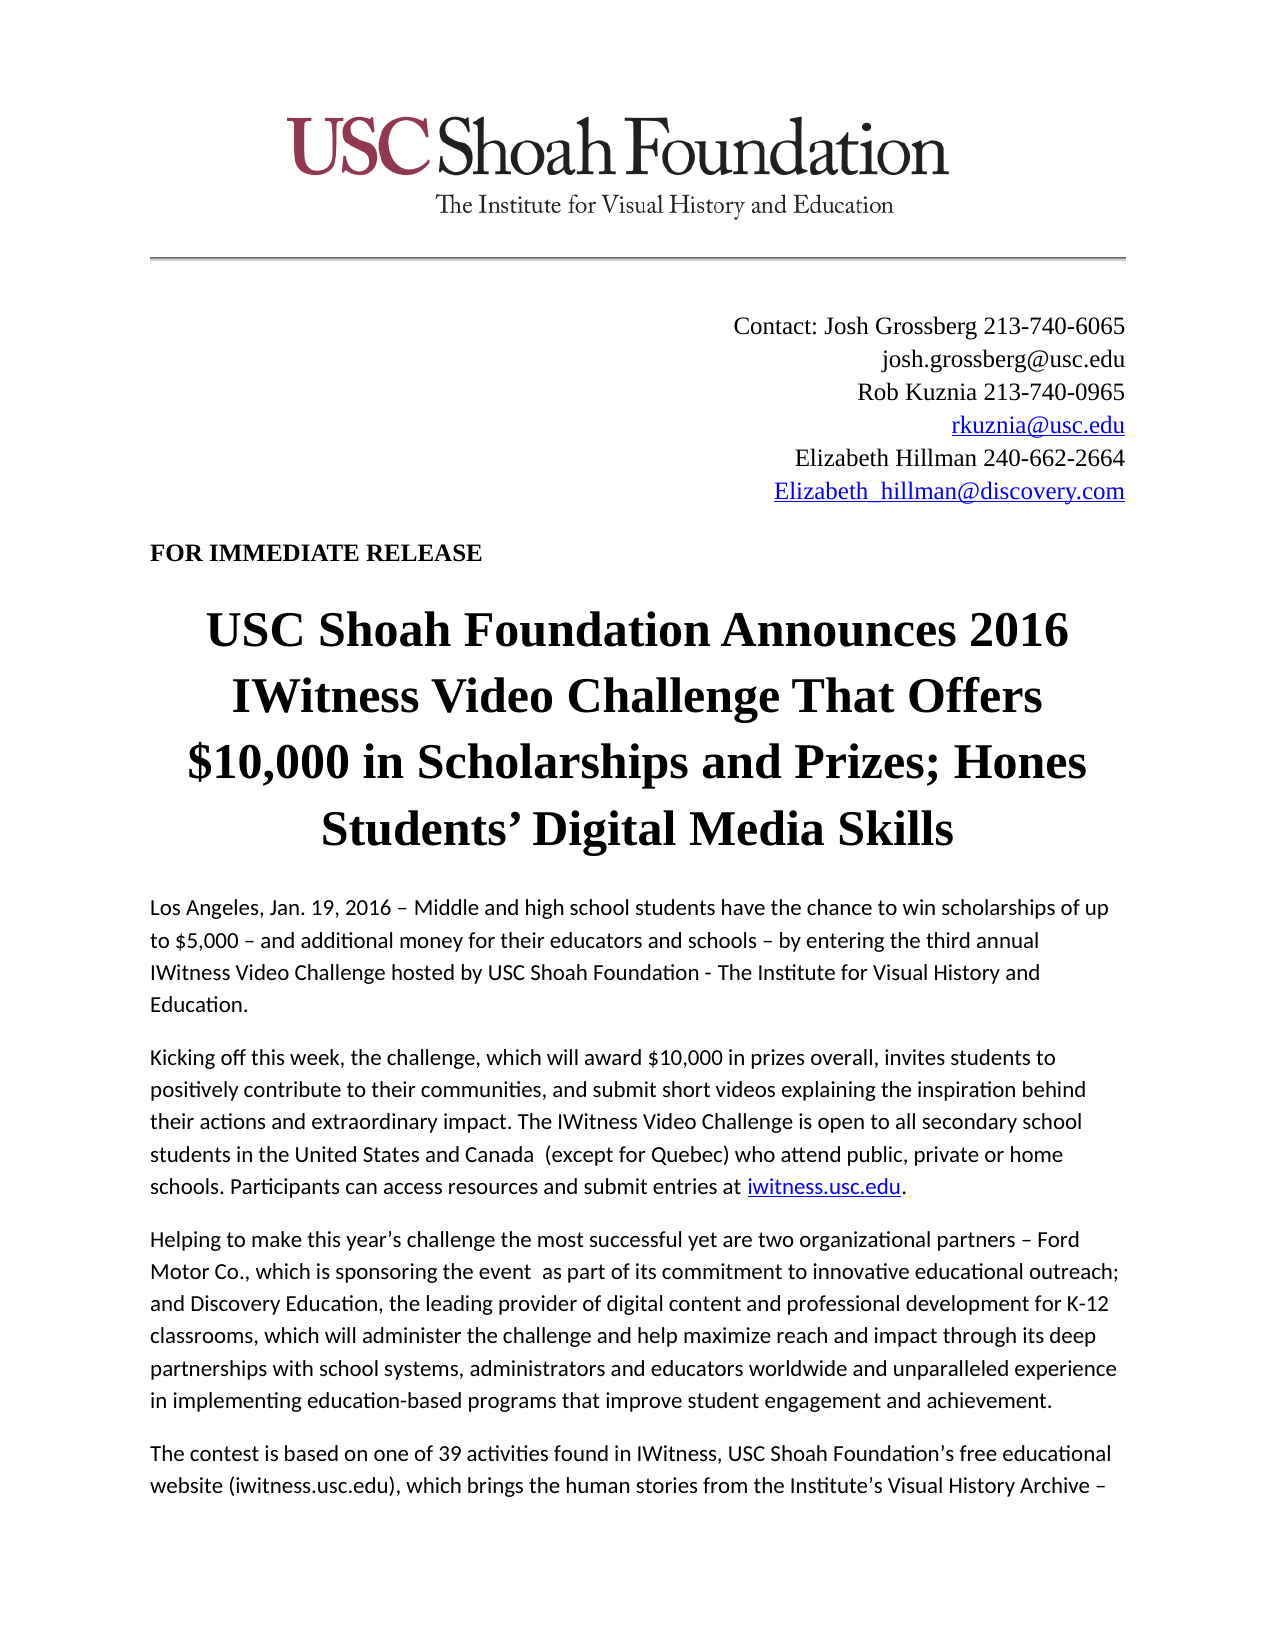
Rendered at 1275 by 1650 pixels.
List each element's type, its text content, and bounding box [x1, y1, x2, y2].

text Kicking off this week, the challenge, which will award $10,000 in prizes overall, invites students to positively contribute to their communities, and submit short videos explaining the inspiration behind their actions and extraordinary impact. The IWitness Video Challenge is open to all secondary school students in the United States and Canada (except for Quebec) who attend public, private or home schools. Participants can access resources and submit entries at iwitness.usc.edu. [150, 1043, 1125, 1200]
text USC Shoah Foundation Announces 2016 IWitness Video Challenge That Offers $10,000 in Scholarships and Prizes; Hones Students’ Digital Media Skills [150, 600, 1125, 856]
text Helping to make this year’s challenge the most successful yet are two organizational partners – Ford Motor Co., which is sponsoring the event as part of its commitment to innovative educational outreach; and Discovery Education, the leading provider of digital content and professional development for K-12 classrooms, which will administer the challenge and help maximize reach and impact through its deep partnerships with school systems, administrators and educators worldwide and unparalleled experience in implementing education-based programs that improve student engagement and achievement. [150, 1225, 1125, 1414]
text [150, 1439, 1125, 1499]
text Contact: Josh Grossberg 213-740-6065 josh.grossberg@usc.edu Rob Kuznia 213-740-0965 rkuznia@usc.edu Elizabeth Hillman 240-662-2664 Elizabeth_hillman@discovery.com [150, 311, 1125, 504]
text FOR IMMEDIATE RELEASE [150, 538, 1125, 567]
text Los Angeles, Jan. 19, 2016 – Middle and high school students have the chance to win scholarships of up to $5,000 – and additional money for their educators and schools – by entering the third annual IWitness Video Challenge hosted by USC Shoah Foundation - The Institute for Visual History and Education. [150, 893, 1125, 1018]
picture [150, 257, 1126, 261]
